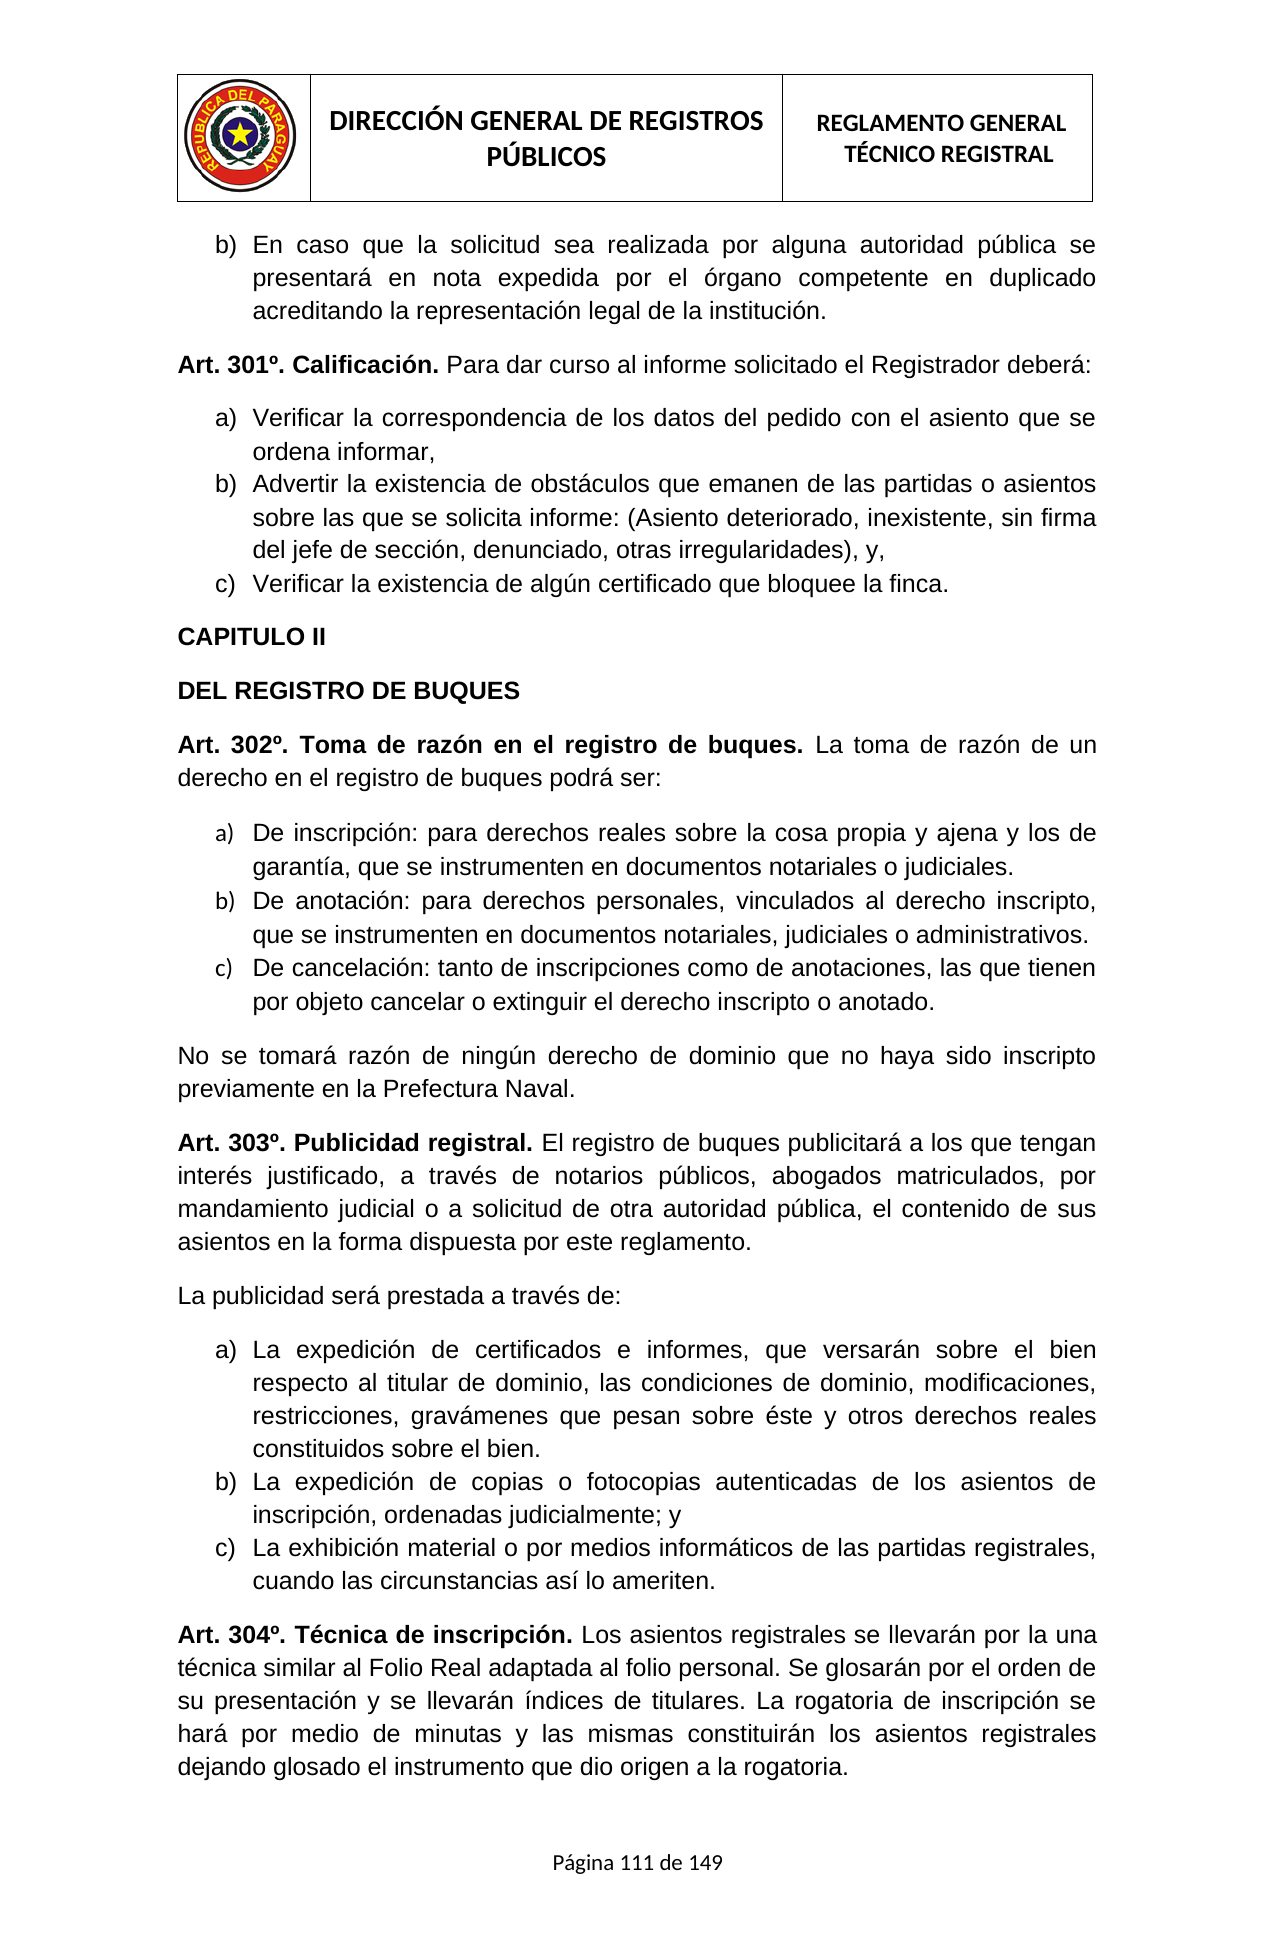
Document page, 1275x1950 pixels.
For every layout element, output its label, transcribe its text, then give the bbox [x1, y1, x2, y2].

text Art. 304º. Técnica de inscripción. Los asientos registrales se llevarán por la una técnica similar al Folio Real adaptada al folio personal. Se glosarán por el orden de su presentación y se llevarán índices de titulares. La rogatoria de inscripción se hará por medio de minutas y las mismas constituirán los asientos registrales dejando glosado el instrumento que dio origen a la rogatoria. [177, 1620, 1098, 1781]
list De inscripción: para derechos reales sobre la cosa propia y ajena y los de garantía, que se instrumenten en documentos notariales o judiciales. [215, 817, 1098, 881]
text CAPITULO II [177, 622, 1098, 651]
text Art. 302º. Toma de razón en el registro de buques. La toma de razón de un derecho en el registro de buques podrá ser: [177, 730, 1098, 792]
text No se tomará razón de ningún derecho de dominio que no haya sido inscripto previamente en la Prefectura Naval. [177, 1041, 1098, 1103]
text DEL REGISTRO DE BUQUES [177, 676, 1098, 705]
text Art. 301º. Calificación. Para dar curso al informe solicitado el Registrador deberá: [177, 349, 1098, 378]
list Verificar la existencia de algún certificado que bloquee la finca. [215, 568, 1098, 597]
text La publicidad será prestada a través de: [177, 1281, 1098, 1310]
list De cancelación: tanto de inscripciones como de anotaciones, las que tienen por objeto cancelar o extinguir el derecho inscripto o anotado. [215, 953, 1098, 1016]
list La exhibición material o por medios informáticos de las partidas registrales, cuando las circunstancias así lo ameriten. [215, 1533, 1098, 1595]
list Verificar la correspondencia de los datos del pedido con el asiento que se ordena informar, [215, 403, 1098, 465]
picture [183, 79, 297, 193]
list En caso que la solicitud sea realizada por alguna autoridad pública se presentará en nota expedida por el órgano competente en duplicado acreditando la representación legal de la institución. [215, 230, 1098, 324]
list La expedición de copias o fotocopias autenticadas de los asientos de inscripción, ordenadas judicialmente; y [215, 1467, 1098, 1529]
list De anotación: para derechos personales, vinculados al derecho inscripto, que se instrumenten en documentos notariales, judiciales o administrativos. [215, 885, 1098, 948]
list La expedición de certificados e informes, que versarán sobre el bien respecto al titular de dominio, las condiciones de dominio, modificaciones, restricciones, gravámenes que pesan sobre éste y otros derechos reales constituidos sobre el bien. [215, 1335, 1098, 1463]
text Art. 303º. Publicidad registral. El registro de buques publicitará a los que tengan interés justificado, a través de notarios públicos, abogados matriculados, por mandamiento judicial o a solicitud de otra autoridad pública, el contenido de sus asientos en la forma dispuesta por este reglamento. [177, 1128, 1098, 1256]
list Advertir la existencia de obstáculos que emanen de las partidas o asientos sobre las que se solicita informe: (Asiento deteriorado, inexistente, sin firma del jefe de sección, denunciado, otras irregularidades), y, [215, 469, 1098, 564]
